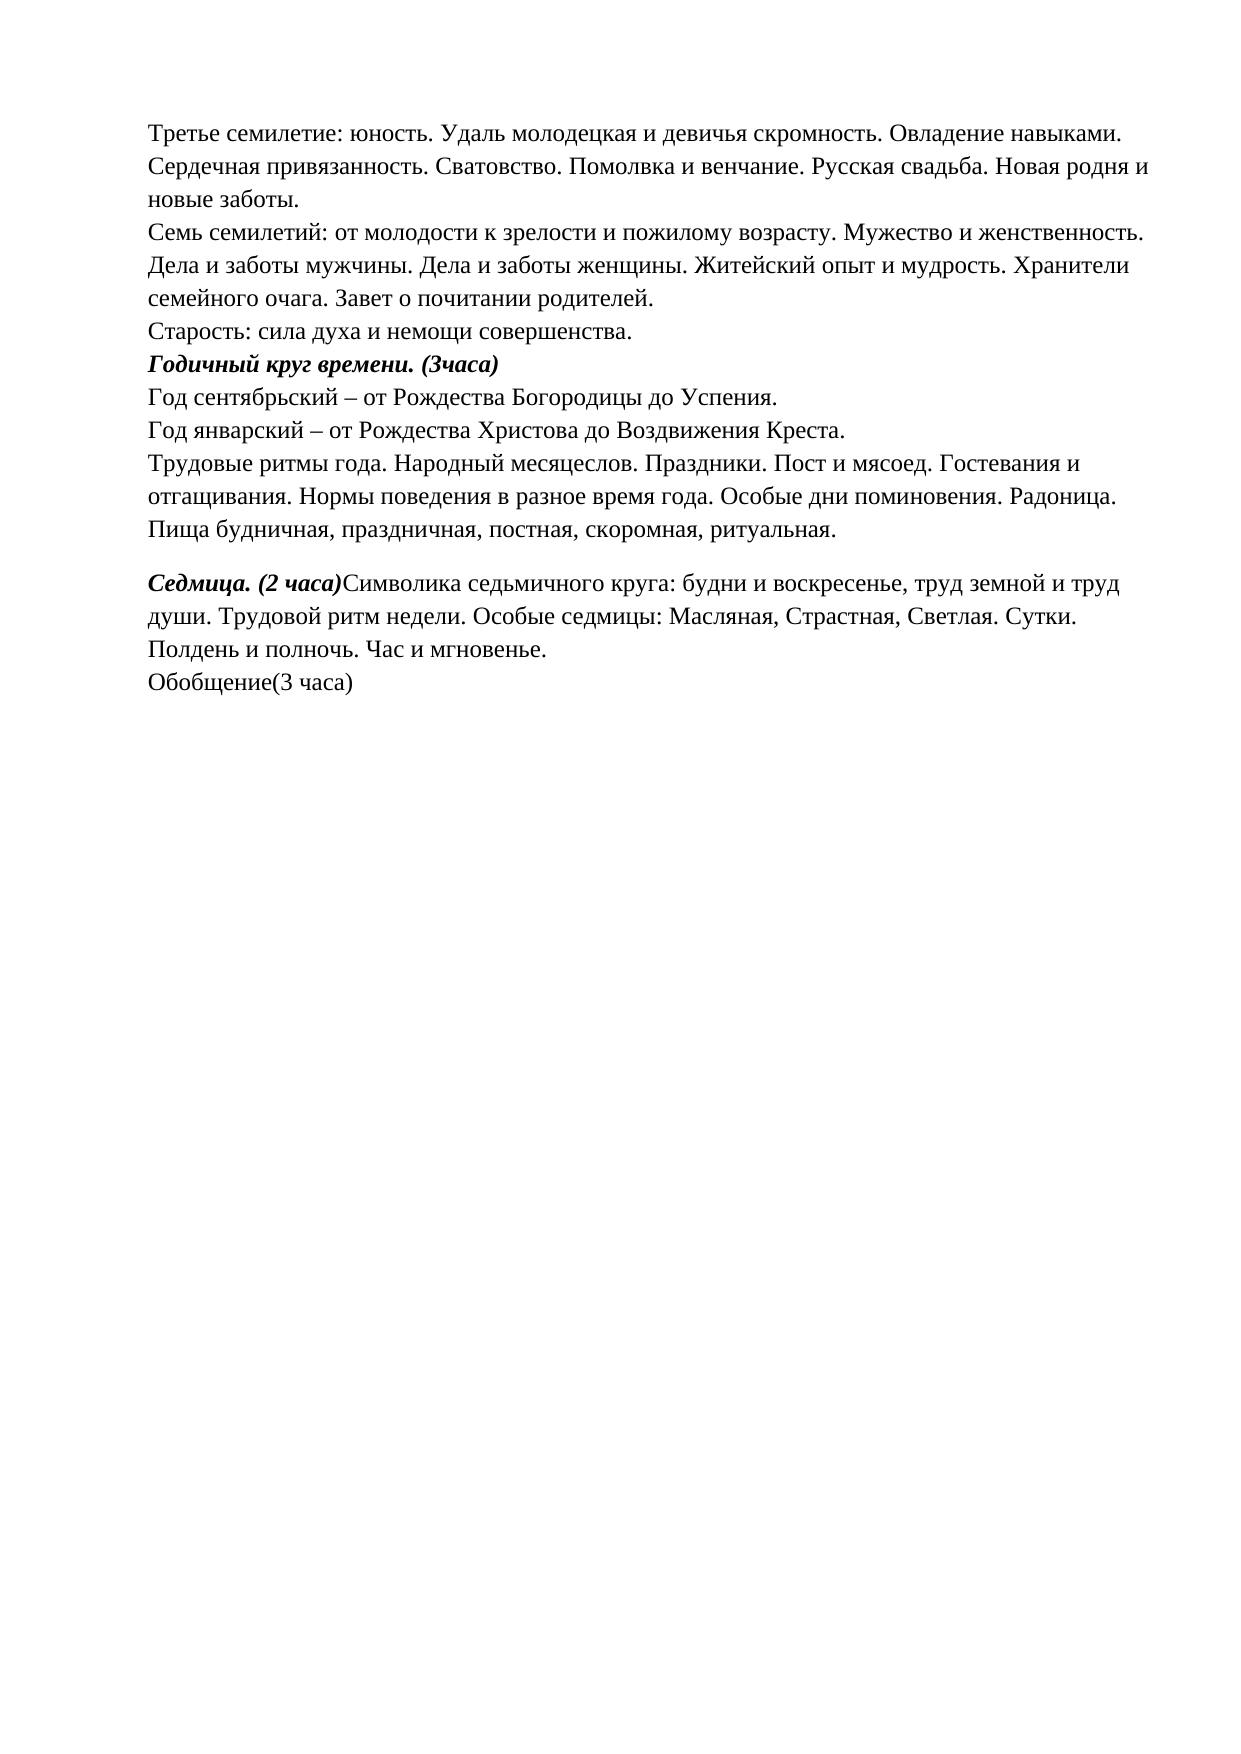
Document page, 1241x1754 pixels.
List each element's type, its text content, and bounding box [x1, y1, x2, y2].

list Семь семилетий: от молодости к зрелости и пожилому возрасту. Мужество и женственность. Дела и заботы мужчины. Дела и заботы женщины. Житейский опыт и мудрость. Хранители семейного очага. Завет о почитании родителей. [148, 217, 1152, 312]
list Год сентябрьский – от Рождества Богородицы до Успения. [148, 382, 1152, 411]
list Трудовые ритмы года. Народный месяцеслов. Праздники. Пост и мясоед. Гостевания и отгащивания. Нормы поведения в разное время года. Особые дни поминовения. Радоница. Пища будничная, праздничная, постная, скоромная, ритуальная. [148, 448, 1152, 543]
text Седмица. (2 часа)Символика седьмичного круга: будни и воскресенье, труд земной и труд души. Трудовой ритм недели. Особые седмицы: Масляная, Страстная, Светлая. Сутки. Полдень и полночь. Час и мгновенье. [148, 568, 1152, 663]
list Годичный круг времени. (3часа) [148, 349, 1152, 378]
list Третье семилетие: юность. Удаль молодецкая и девичья скромность. Овладение навыками. Сердечная привязанность. Сватовство. Помолвка и венчание. Русская свадьба. Новая родня и новые заботы. [148, 118, 1152, 213]
list Год январский – от Рождества Христова до Воздвижения Креста. [148, 415, 1152, 444]
list Старость: сила духа и немощи совершенства. [148, 316, 1152, 345]
list Обобщение(3 часа) [148, 667, 1152, 696]
